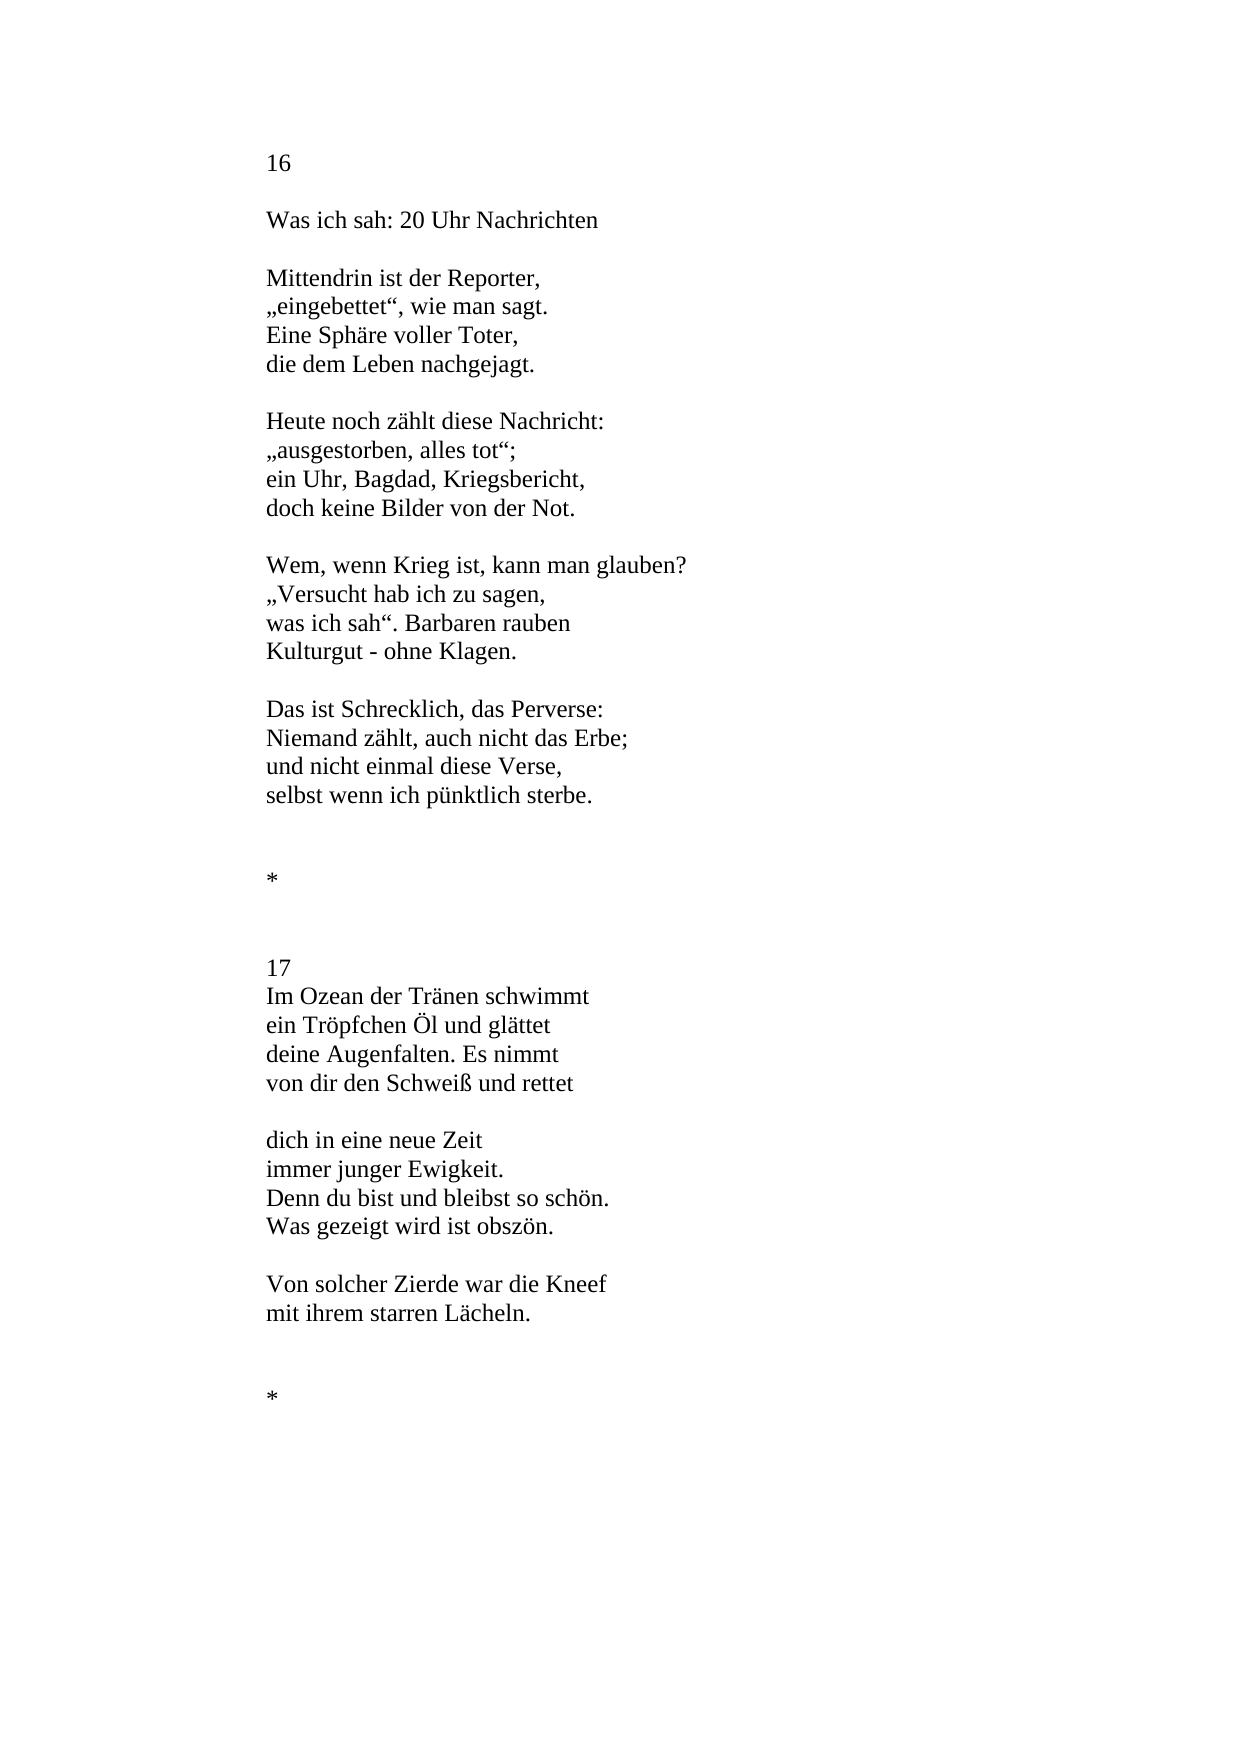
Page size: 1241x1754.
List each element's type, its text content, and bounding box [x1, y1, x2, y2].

text Was ich sah: 20 Uhr Nachrichten [266, 205, 1093, 234]
text ein Uhr, Bagdad, Kriegsbericht, [266, 464, 1093, 493]
text Denn du bist und bleibst so schön. [266, 1183, 1093, 1211]
text dich in eine neue Zeit [266, 1125, 1093, 1154]
text „Versucht hab ich zu sagen, [266, 579, 1093, 608]
text mit ihrem starren Lächeln. [266, 1298, 1093, 1326]
text „ausgestorben, alles tot“; [266, 435, 1093, 464]
text Heute noch zählt diese Nachricht: [266, 406, 1093, 435]
text doch keine Bilder von der Not. [266, 493, 1093, 521]
text Von solcher Zierde war die Kneef [266, 1269, 1093, 1298]
text Das ist Schrecklich, das Perverse: [266, 694, 1093, 723]
text Eine Sphäre voller Toter, [266, 320, 1093, 349]
text Im Ozean der Tränen schwimmt [266, 981, 1093, 1010]
text was ich sah“. Barbaren rauben [266, 608, 1093, 636]
text „eingebettet“, wie man sagt. [266, 291, 1093, 320]
text ein Tröpfchen Öl und glättet [266, 1010, 1093, 1039]
text Wem, wenn Krieg ist, kann man glauben? [266, 550, 1093, 579]
text und nicht einmal diese Verse, [266, 751, 1093, 780]
text Mittendrin ist der Reporter, [266, 263, 1093, 291]
text Niemand zählt, auch nicht das Erbe; [266, 723, 1093, 751]
text * [266, 866, 1093, 895]
text von dir den Schweiß und rettet [266, 1068, 1093, 1096]
text ***16 [266, 148, 1093, 176]
text 17 [266, 953, 1093, 981]
text selbst wenn ich pünktlich sterbe. [266, 780, 1093, 809]
text immer junger Ewigkeit. [266, 1154, 1093, 1183]
text Kulturgut - ohne Klagen. [266, 636, 1093, 665]
text Was gezeigt wird ist obszön. [266, 1211, 1093, 1240]
text die dem Leben nachgejagt. [266, 349, 1093, 378]
text deine Augenfalten. Es nimmt [266, 1039, 1093, 1068]
text * [266, 1384, 1093, 1413]
